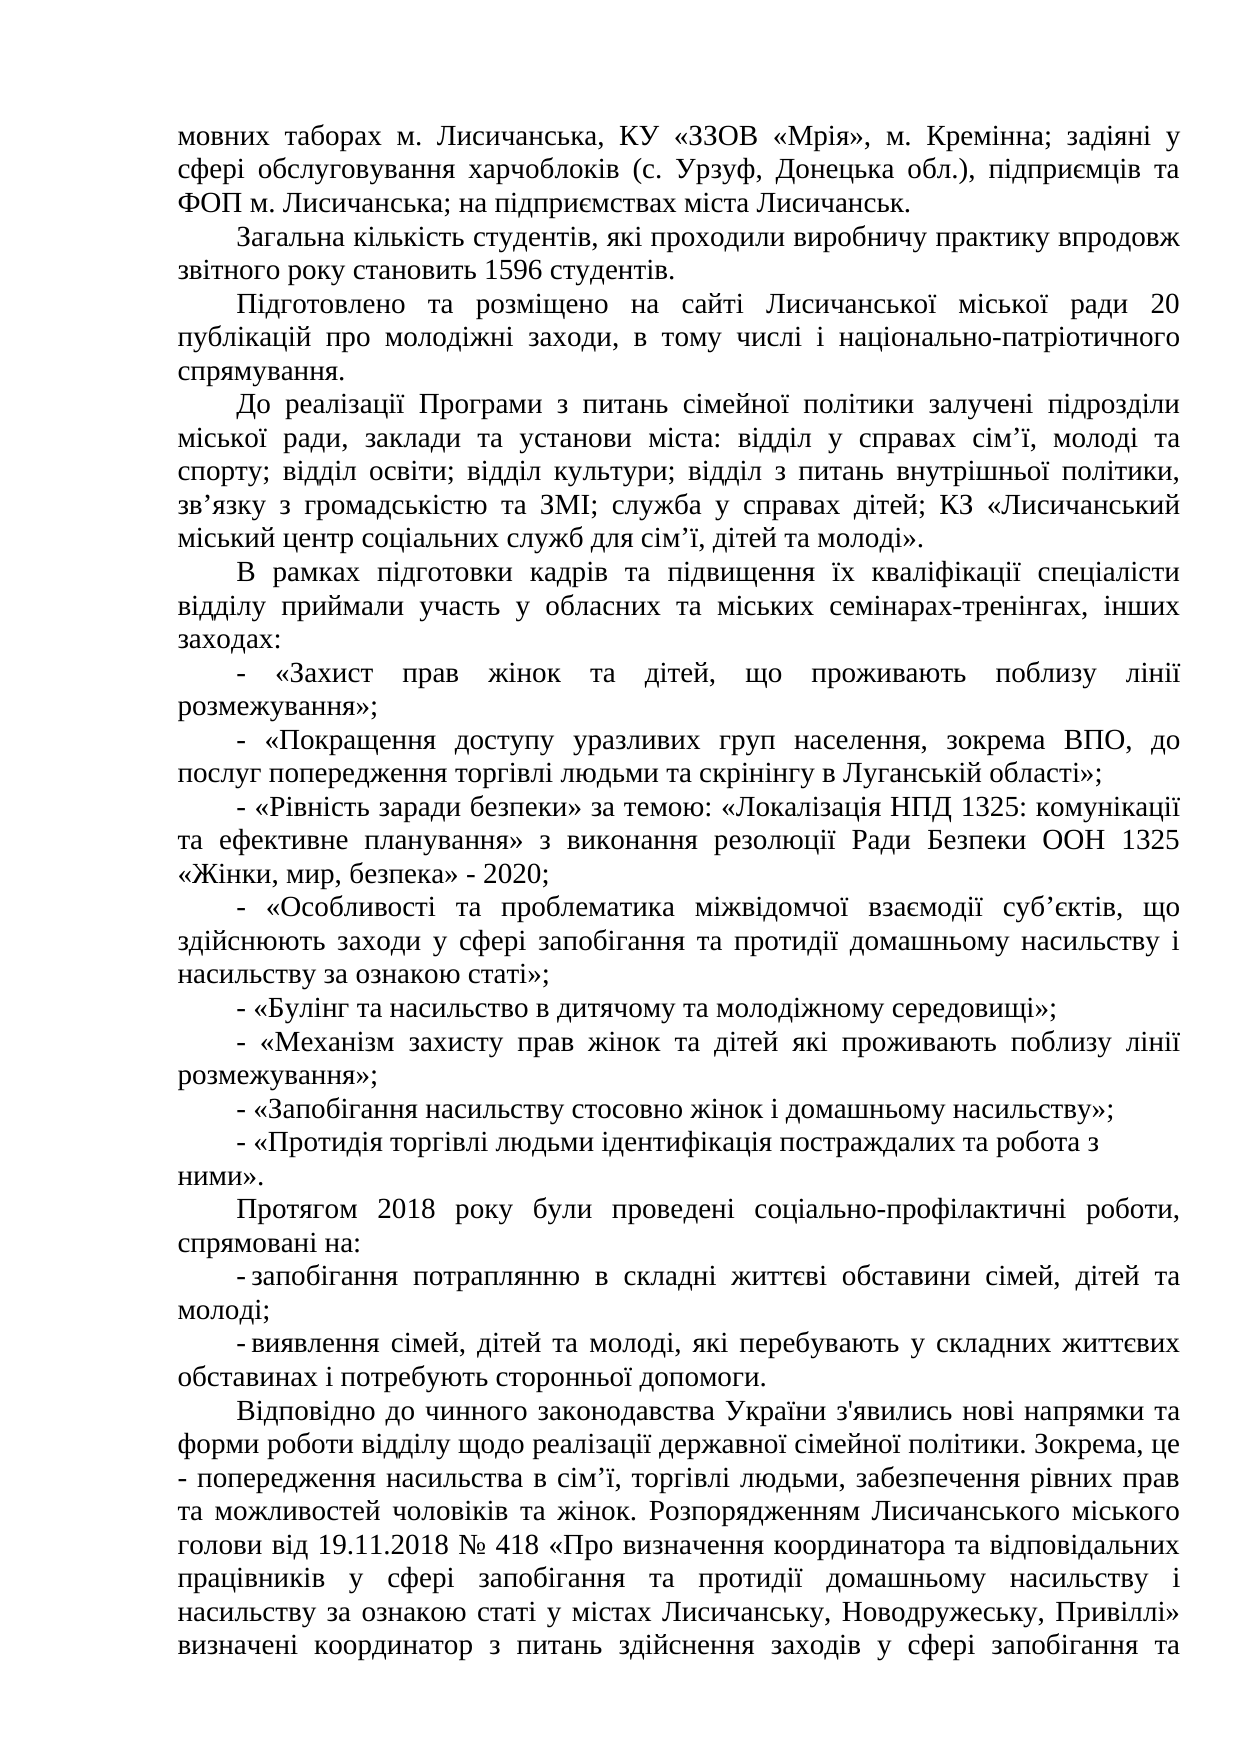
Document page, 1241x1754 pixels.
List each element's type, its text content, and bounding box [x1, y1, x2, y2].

text Протягом 2018 року були проведені соціально-профілактичні роботи, спрямовані на: [177, 1191, 1181, 1258]
text - виявлення сімей, дітей та молоді, які перебувають у складних життєвих обставинах і потребують сторонньої допомоги. [177, 1326, 1181, 1393]
text В рамках підготовки кадрів та підвищення їх кваліфікації спеціалісти відділу приймали участь у обласних та міських семінарах-тренінгах, інших заходах: [177, 554, 1181, 655]
text - «Покращення доступу уразливих груп населення, зокрема ВПО, до послуг попередження торгівлі людьми та скрінінгу в Луганській області»; [177, 722, 1181, 789]
text - «Захист прав жінок та дітей, що проживають поблизу лінії розмежування»; [177, 655, 1181, 722]
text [177, 118, 1181, 219]
text Підготовлено та розміщено на сайті Лисичанської міської ради 20 публікацій про молодіжні заходи, в тому числі і національно-патріотичного спрямування. [177, 286, 1181, 386]
text - «Особливості та проблематика міжвідомчої взаємодії суб’єктів, що здійснюють заходи у сфері запобігання та протидії домашньому насильству і насильству за ознакою статі»; [177, 889, 1181, 990]
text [177, 1393, 1181, 1661]
text До реалізації Програми з питань сімейної політики залучені підрозділи міської ради, заклади та установи міста: відділ у справах сім’ї, молоді та спорту; відділ освіти; відділ культури; відділ з питань внутрішньої політики, зв’язку з громадськістю та ЗМІ; служба у справах дітей; КЗ «Лисичанський міський центр соціальних служб для сім’ї, дітей та молоді». [177, 386, 1181, 554]
text - «Булінг та насильство в дитячому та молодіжному середовищі»; [177, 990, 1181, 1024]
text - «Механізм захисту прав жінок та дітей які проживають поблизу лінії розмежування»; [177, 1024, 1181, 1091]
text - запобігання потраплянню в складні життєві обставини сімей, дітей та молоді; [177, 1258, 1181, 1326]
text - «Рівність заради безпеки» за темою: «Локалізація НПД 1325: комунікації та ефективне планування» з виконання резолюції Ради Безпеки ООН 1325 «Жінки, мир, безпека» - 2020; [177, 789, 1181, 889]
text - «Запобігання насильству стосовно жінок і домашньому насильству»; [177, 1091, 1181, 1124]
text Загальна кількість студентів, які проходили виробничу практику впродовж звітного року становить 1596 студентів. [177, 219, 1181, 286]
text - «Протидія торгівлі людьми ідентифікація постраждалих та робота з ними». [177, 1124, 1181, 1191]
